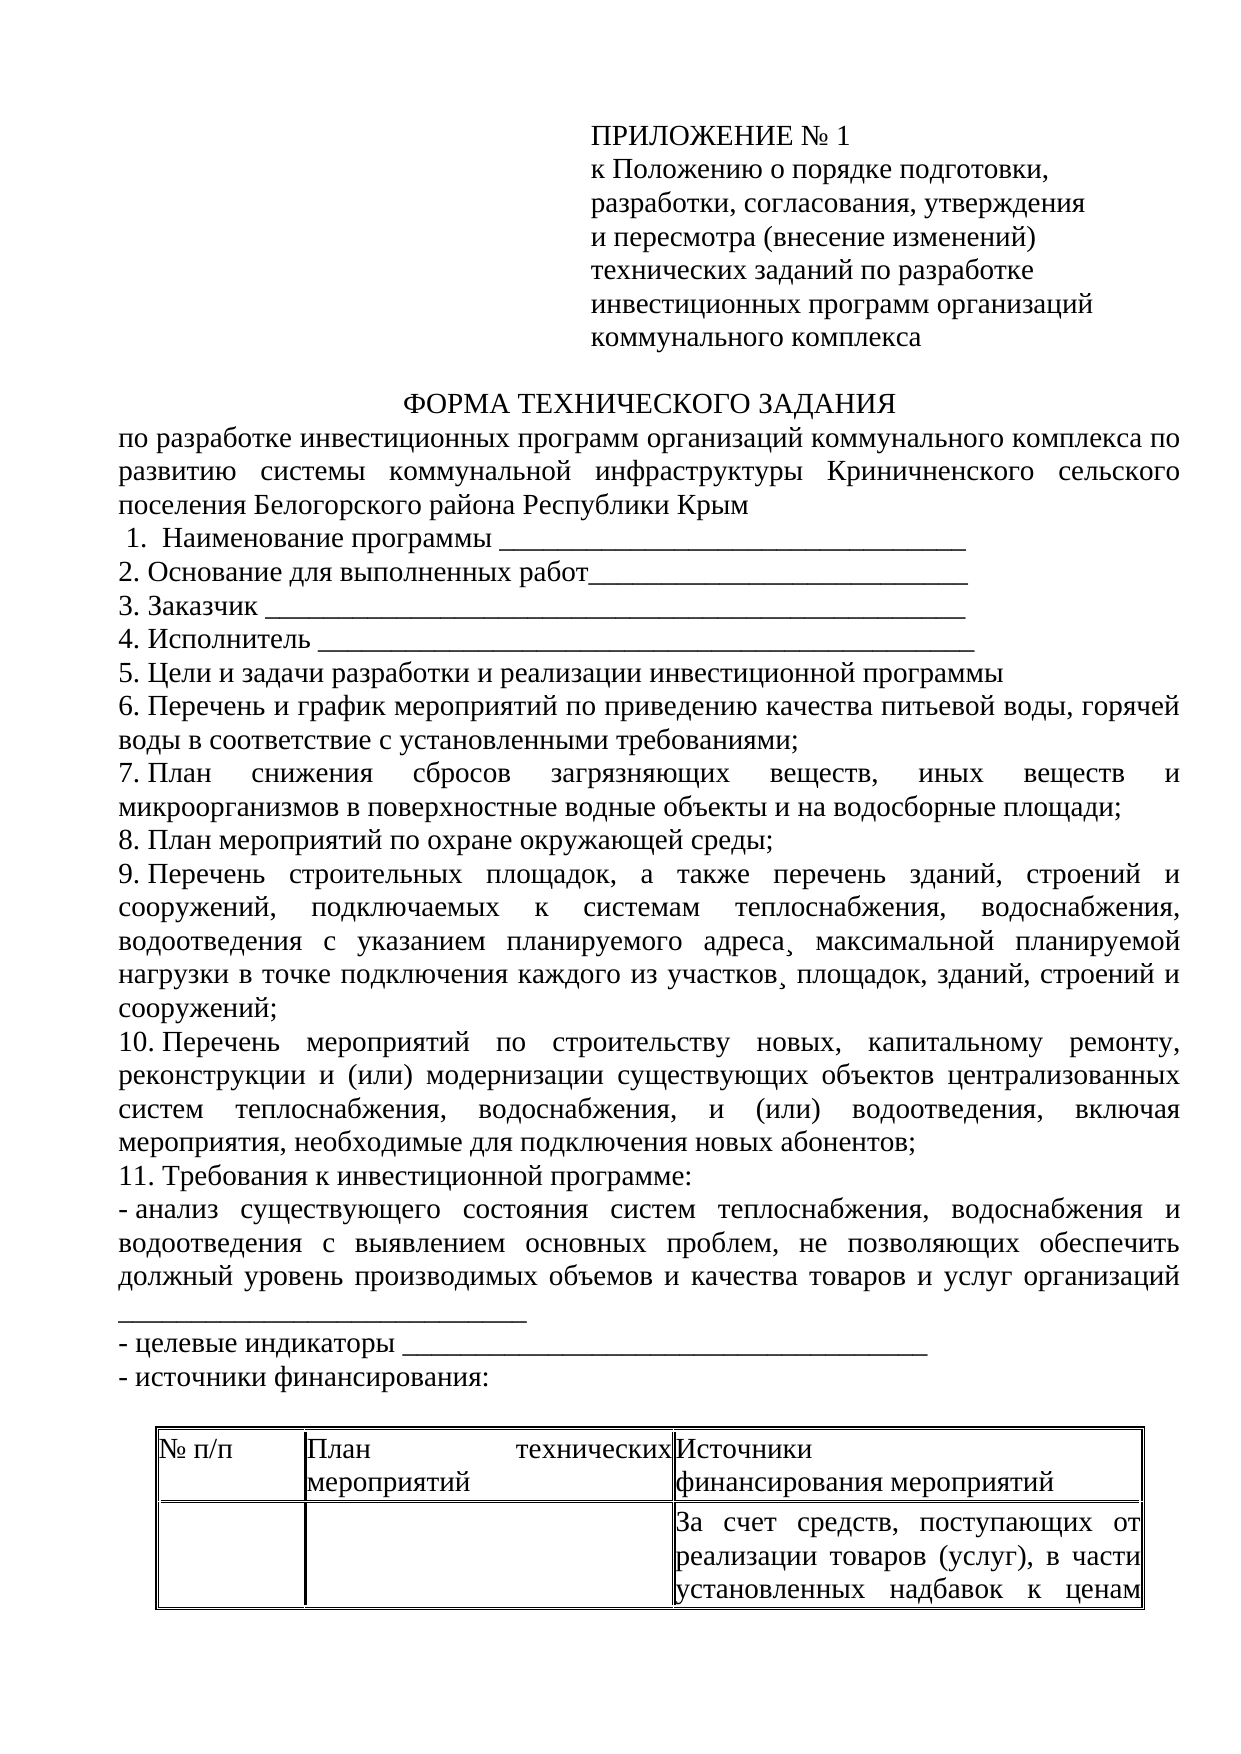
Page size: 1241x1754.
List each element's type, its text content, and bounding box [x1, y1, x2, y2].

table_cell [305, 1500, 674, 1607]
text 9. Перечень строительных площадок, а также перечень зданий, строений и сооружений, подключаемых к системам теплоснабжения, водоснабжения, водоотведения с указанием планируемого адреса¸ максимальной планируемой нагрузки в точке подключения каждого из участков¸ площадок, зданий, строений и сооружений; [118, 856, 1181, 1024]
text технических заданий по разработке [118, 252, 1181, 286]
text 11. Требования к инвестиционной программе: [118, 1158, 1181, 1191]
text к Положению о порядке подготовки, [118, 152, 1181, 185]
table_header № п/п [159, 1428, 305, 1500]
text - анализ существующего состояния систем теплоснабжения, водоснабжения и водоотведения с выявлением основных проблем, не позволяющих обеспечить должный уровень производимых объемов и качества товаров и услуг организаций ____________________________ [118, 1191, 1181, 1326]
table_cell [674, 1500, 1143, 1607]
text 7. План снижения сбросов загрязняющих веществ, иных веществ и микроорганизмов в поверхностные водные объекты и на водосборные площади; [118, 755, 1181, 822]
text разработки, согласования, утверждения [118, 185, 1181, 219]
text и пересмотра (внесение изменений) [118, 219, 1181, 252]
text 1. Наименование программы ________________________________ [118, 521, 1181, 554]
table_cell [157, 1500, 305, 1607]
text - источники финансирования: [118, 1359, 1181, 1393]
text ПРИЛОЖЕНИЕ № 1 [118, 118, 1181, 152]
table_header Источники финансирования мероприятий [674, 1430, 1141, 1500]
text 6. Перечень и график мероприятий по приведению качества питьевой воды, горячей воды в соответствие с установленными требованиями; [118, 688, 1181, 755]
table_header План технических мероприятий [305, 1428, 674, 1500]
text ФОРМА ТЕХНИЧЕСКОГО ЗАДАНИЯ [118, 386, 1181, 420]
text коммунального комплекса [118, 319, 1181, 353]
text - целевые индикаторы ____________________________________ [118, 1326, 1181, 1359]
text 5. Цели и задачи разработки и реализации инвестиционной программы [118, 655, 1181, 688]
text 4. Исполнитель _____________________________________________ [118, 621, 1181, 655]
text 3. Заказчик ________________________________________________ [118, 588, 1181, 621]
text 10. Перечень мероприятий по строительству новых, капитальному ремонту, реконструкции и (или) модернизации существующих объектов централизованных систем теплоснабжения, водоснабжения, и (или) водоотведения, включая мероприятия, необходимые для подключения новых абонентов; [118, 1024, 1181, 1158]
text по разработке инвестиционных программ организаций коммунального комплекса по развитию системы коммунальной инфраструктуры Криничненского сельского поселения Белогорского района Республики Крым [118, 420, 1181, 521]
text 8. План мероприятий по охране окружающей среды; [118, 822, 1181, 856]
text инвестиционных программ организаций [118, 286, 1181, 319]
text 2. Основание для выполненных работ__________________________ [118, 554, 1181, 588]
